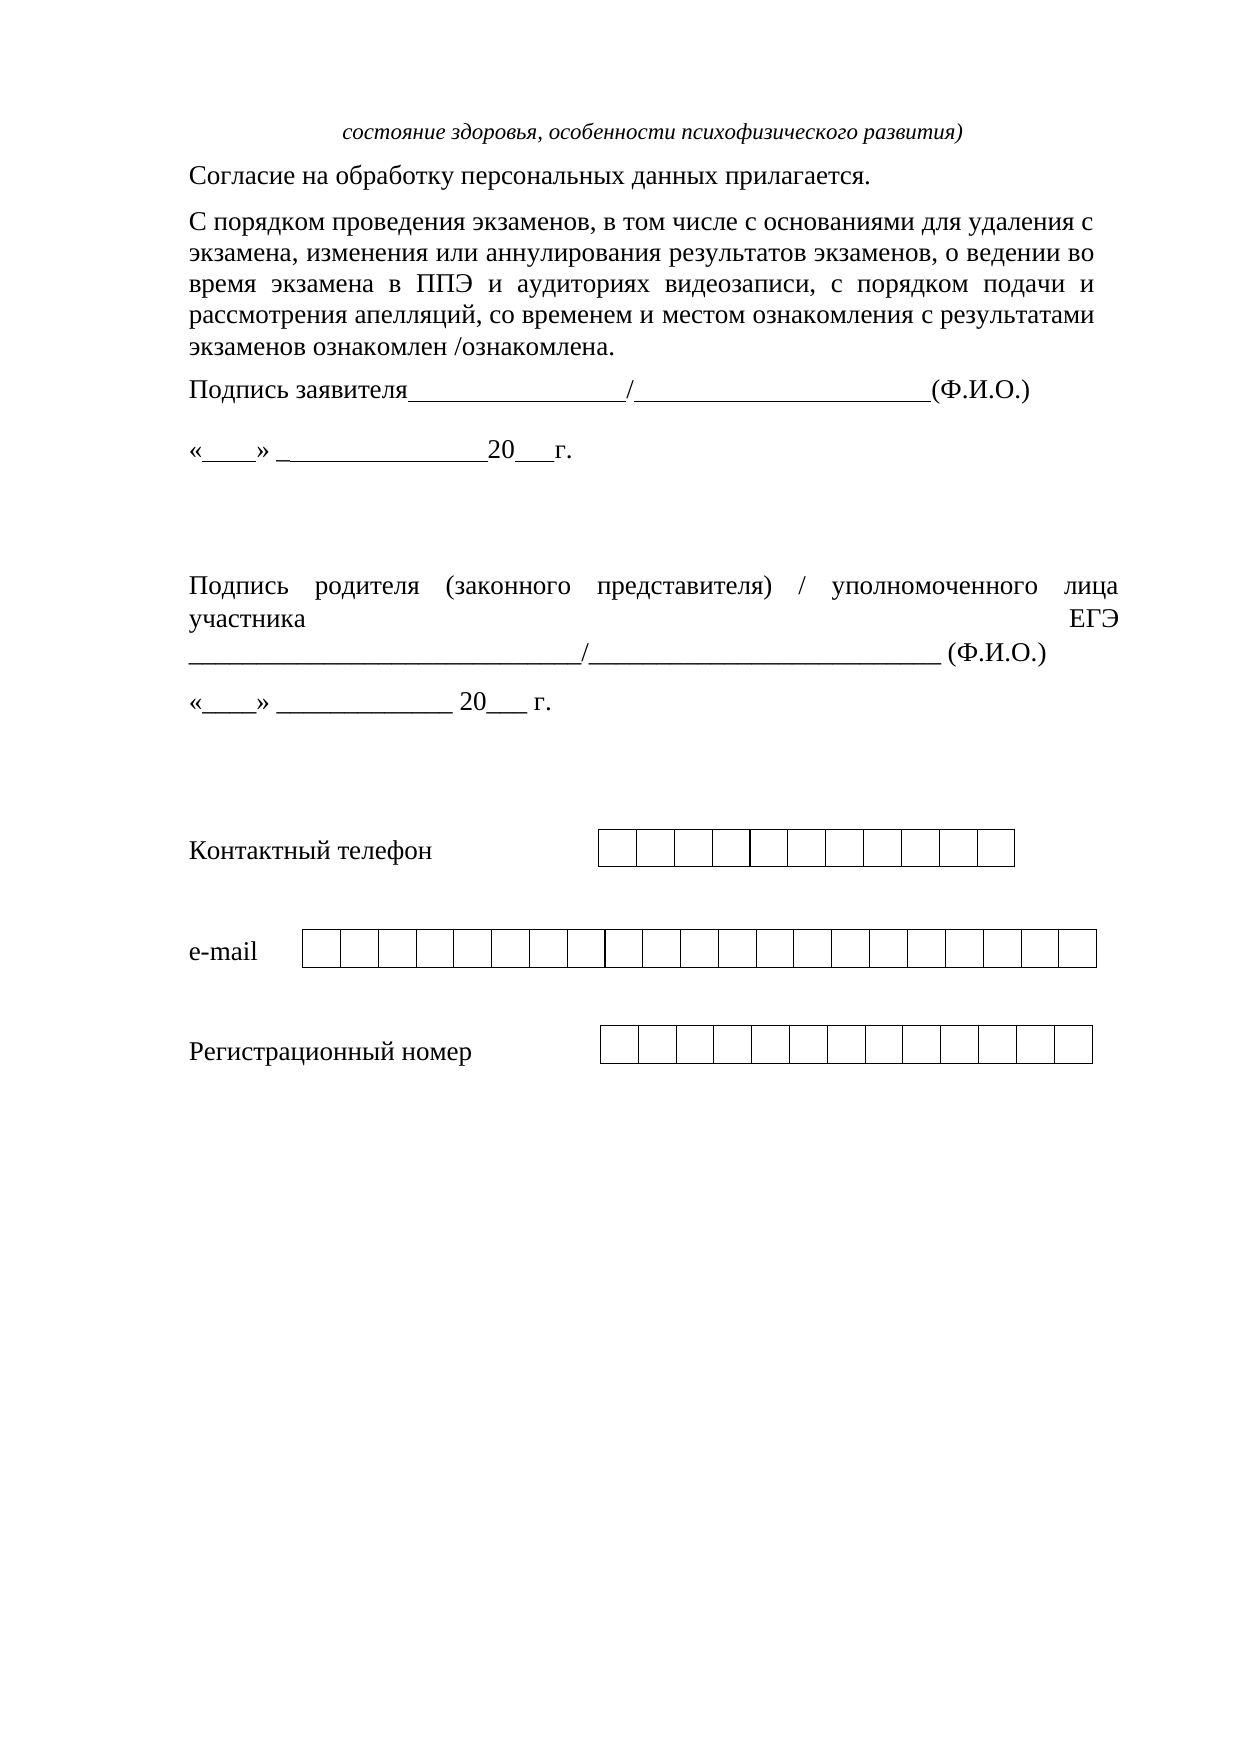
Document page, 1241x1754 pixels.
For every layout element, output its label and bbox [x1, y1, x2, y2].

table_header [177, 118, 1130, 1138]
